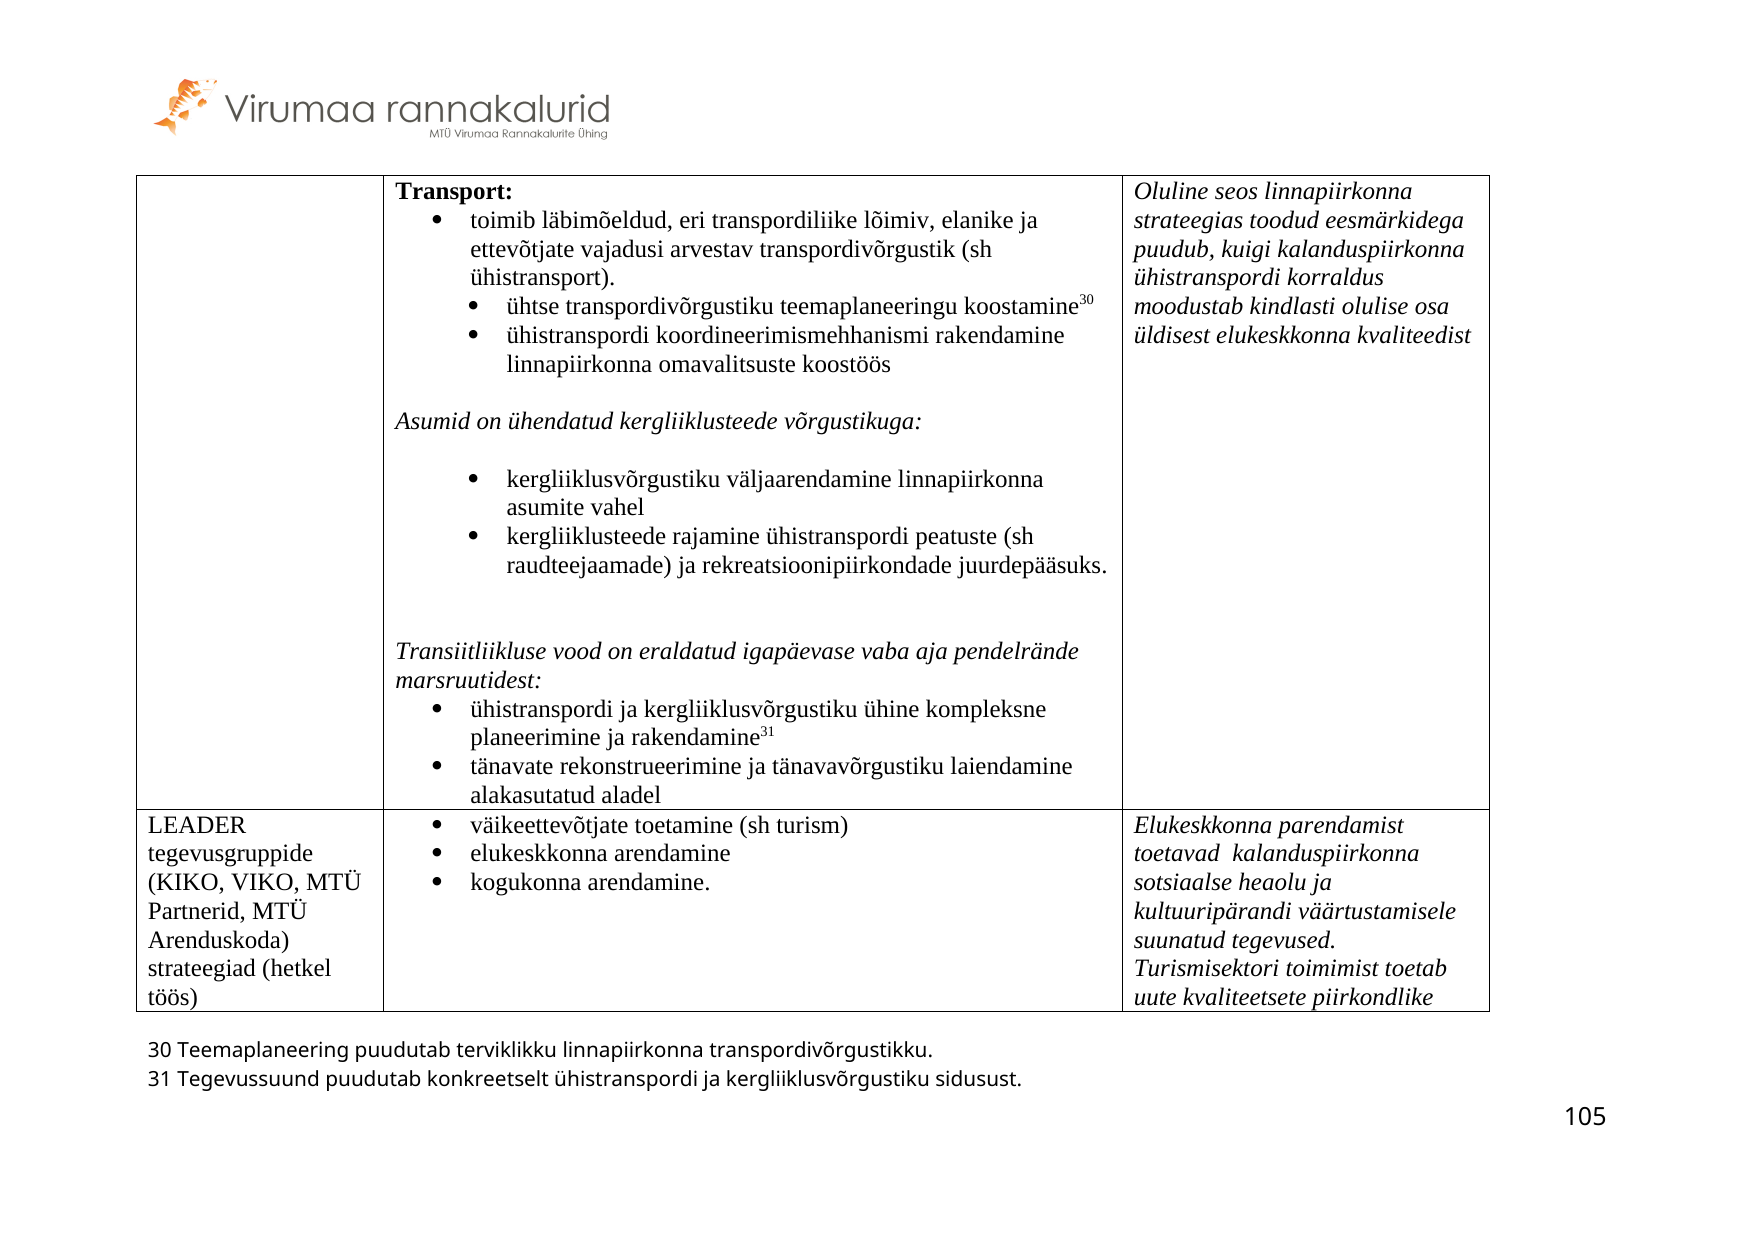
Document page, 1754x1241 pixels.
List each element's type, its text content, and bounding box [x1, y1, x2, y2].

picture [147, 73, 643, 141]
table_cell Transport: toimib läbimõeldud, eri transpordiliike lõimiv, elanike ja ettevõtjate vajadusi arvestav transpordivõrgustik (sh ühistransport). ühtse transpordivõrgustiku teemaplaneeringu koostamine ühistranspordi koordineerimismehhanismi rakendamine linnapiirkonna omavalitsuste koostöös Asumid on ühendatud kergliiklusteede võrgustikuga: kergliiklusvõrgustiku väljaarendamine linnapiirkonna asumite vahel kergliiklusteede rajamine ühistranspordi peatuste (sh raudteejaamade) ja rekreatsioonipiirkondade juurdepääsuks. Transiitliikluse vood on eraldatud igapäevase vaba aja pendelrände marsruutidest: ühistranspordi ja kergliiklusvõrgustiku ühine kompleksne planeerimine ja rakendamine tänavate rekonstrueerimine ja tänavavõrgustiku laiendamine alakasutatud aladel [384, 176, 1122, 809]
table_cell väikeettevõtjate toetamine (sh turism) elukeskkonna arendamine kogukonna arendamine. [384, 810, 1122, 1011]
table_cell Oluline seos linnapiirkonna strateegias toodud eesmärkidega puudub, kuigi kalanduspiirkonna ühistranspordi korraldus moodustab kindlasti olulise osa üldisest elukeskkonna kvaliteedist [1123, 176, 1489, 809]
table_cell LEADER tegevusgruppide (KIKO, VIKO, MTÜ Partnerid, MTÜ Arenduskoda) strateegiad (hetkel töös) [137, 810, 383, 1011]
